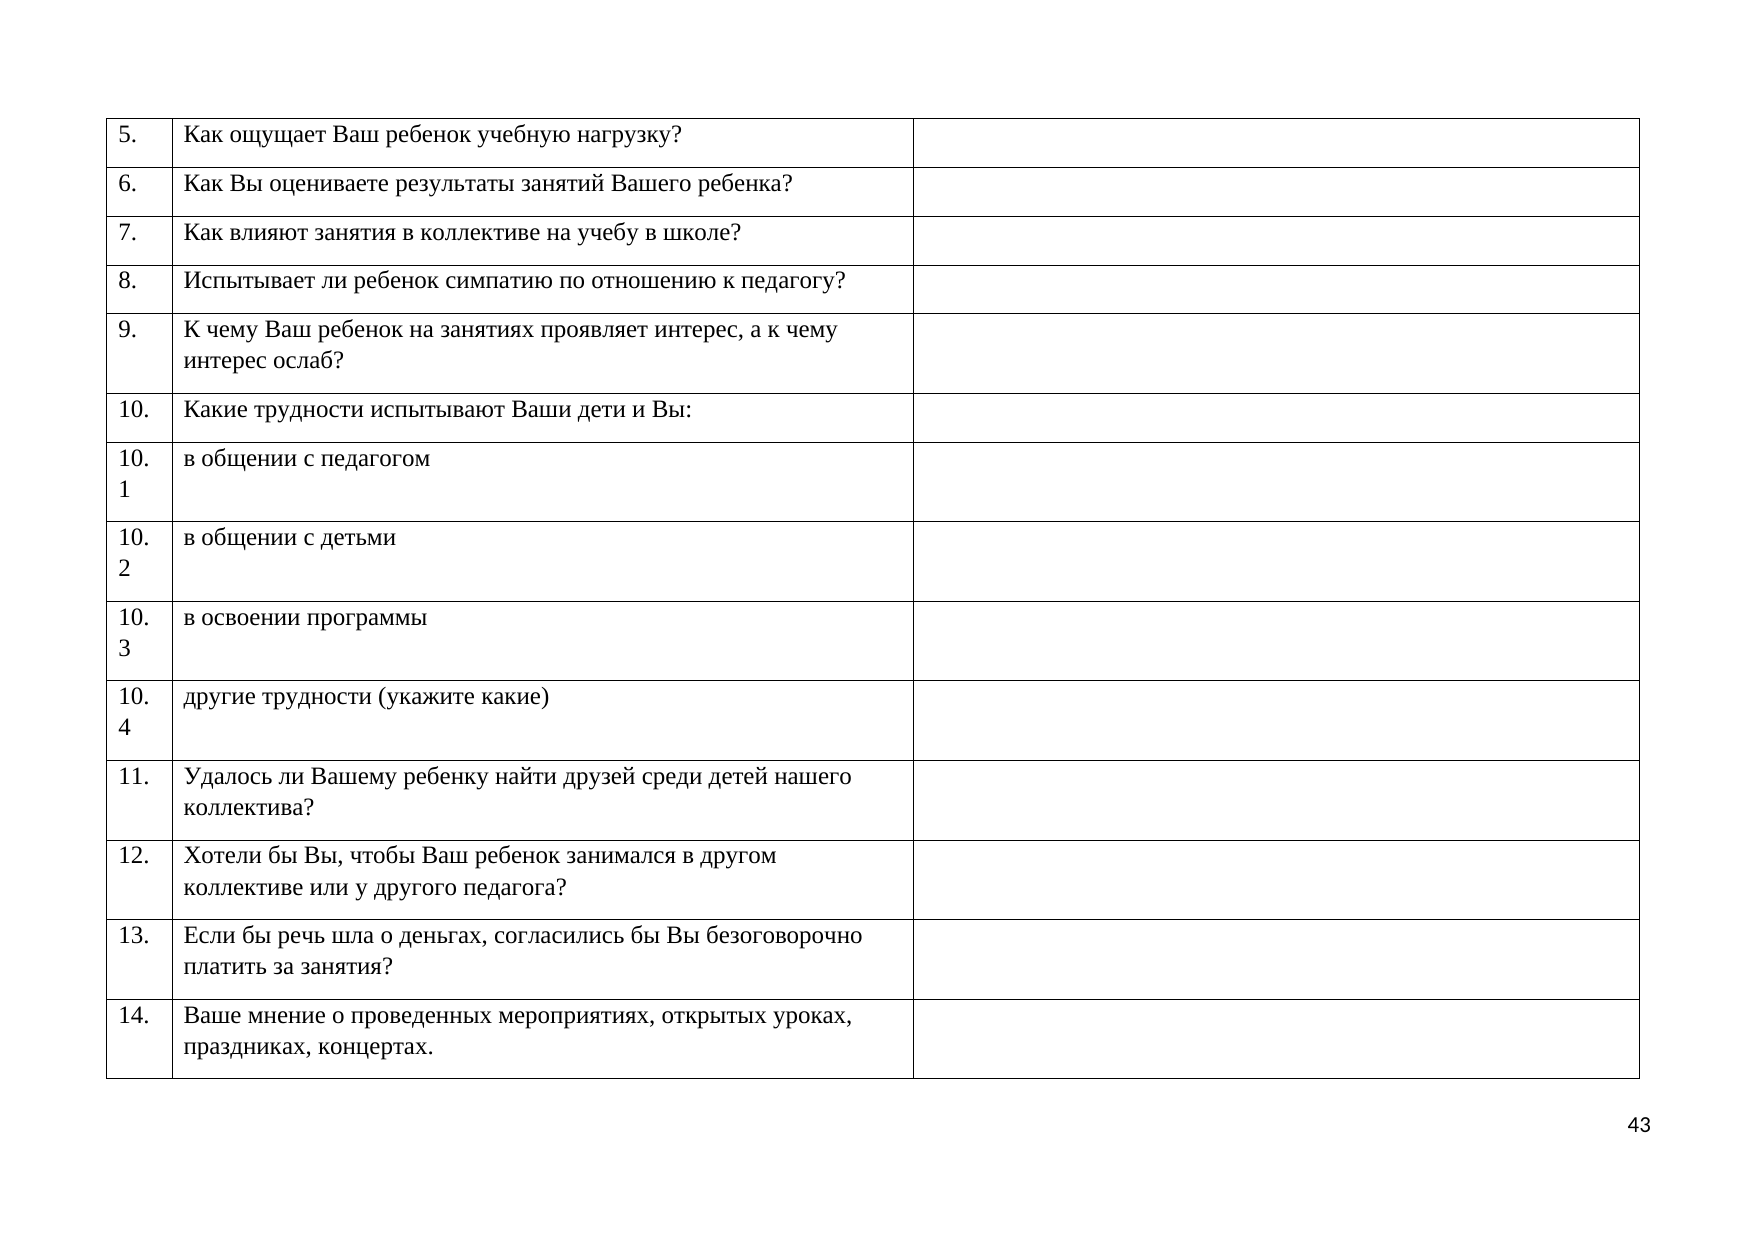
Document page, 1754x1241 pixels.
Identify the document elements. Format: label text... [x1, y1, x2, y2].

table_cell 10.4 [107, 681, 172, 760]
table_cell [914, 266, 1639, 313]
table_cell [914, 394, 1639, 442]
table_cell другие трудности (укажите какие) [173, 681, 913, 760]
table_cell [914, 681, 1639, 760]
table_cell [914, 841, 1639, 919]
table_cell [107, 394, 172, 442]
table_cell [107, 217, 172, 264]
table_cell в общении с детьми [173, 522, 913, 601]
table_cell [914, 602, 1639, 680]
table_cell [107, 314, 172, 393]
table_cell в освоении программы [173, 602, 913, 680]
table_cell [914, 1000, 1639, 1078]
table_cell 10.1 [107, 443, 172, 521]
table_cell [914, 522, 1639, 601]
table_cell 10.3 [107, 602, 172, 680]
table_cell 10.2 [107, 522, 172, 601]
table_cell [107, 266, 172, 313]
table_cell Если бы речь шла о деньгах, согласились бы Вы безоговорочно платить за занятия? [173, 920, 913, 999]
table_cell [914, 920, 1639, 999]
table_cell [107, 920, 172, 999]
table_cell [914, 168, 1639, 216]
table_cell [914, 443, 1639, 521]
table_cell Хотели бы Вы, чтобы Ваш ребенок занимался в другом коллективе или у другого педагога? [173, 841, 913, 919]
table_cell Испытывает ли ребенок симпатию по отношению к педагогу? [173, 266, 913, 313]
table_cell [107, 761, 172, 839]
table_cell Ваше мнение о проведенных мероприятиях, открытых уроках, праздниках, концертах. [173, 1000, 913, 1078]
table_cell [914, 119, 1639, 167]
table_cell Как Вы оцениваете результаты занятий Вашего ребенка? [173, 168, 913, 216]
table_cell К чему Ваш ребенок на занятиях проявляет интерес, а к чему интерес ослаб? [173, 314, 913, 393]
table_cell Удалось ли Вашему ребенку найти друзей среди детей нашего коллектива? [173, 761, 913, 839]
table_cell [107, 841, 172, 919]
table_cell Как ощущает Ваш ребенок учебную нагрузку? [173, 119, 913, 167]
table_cell [107, 119, 172, 167]
table_cell [914, 314, 1639, 393]
table_cell Какие трудности испытывают Ваши дети и Вы: [173, 394, 913, 442]
table_cell Как влияют занятия в коллективе на учебу в школе? [173, 217, 913, 264]
table_cell [107, 1000, 172, 1078]
table_cell в общении с педагогом [173, 443, 913, 521]
table_cell [914, 761, 1639, 839]
table_cell [107, 168, 172, 216]
table_cell [914, 217, 1639, 264]
